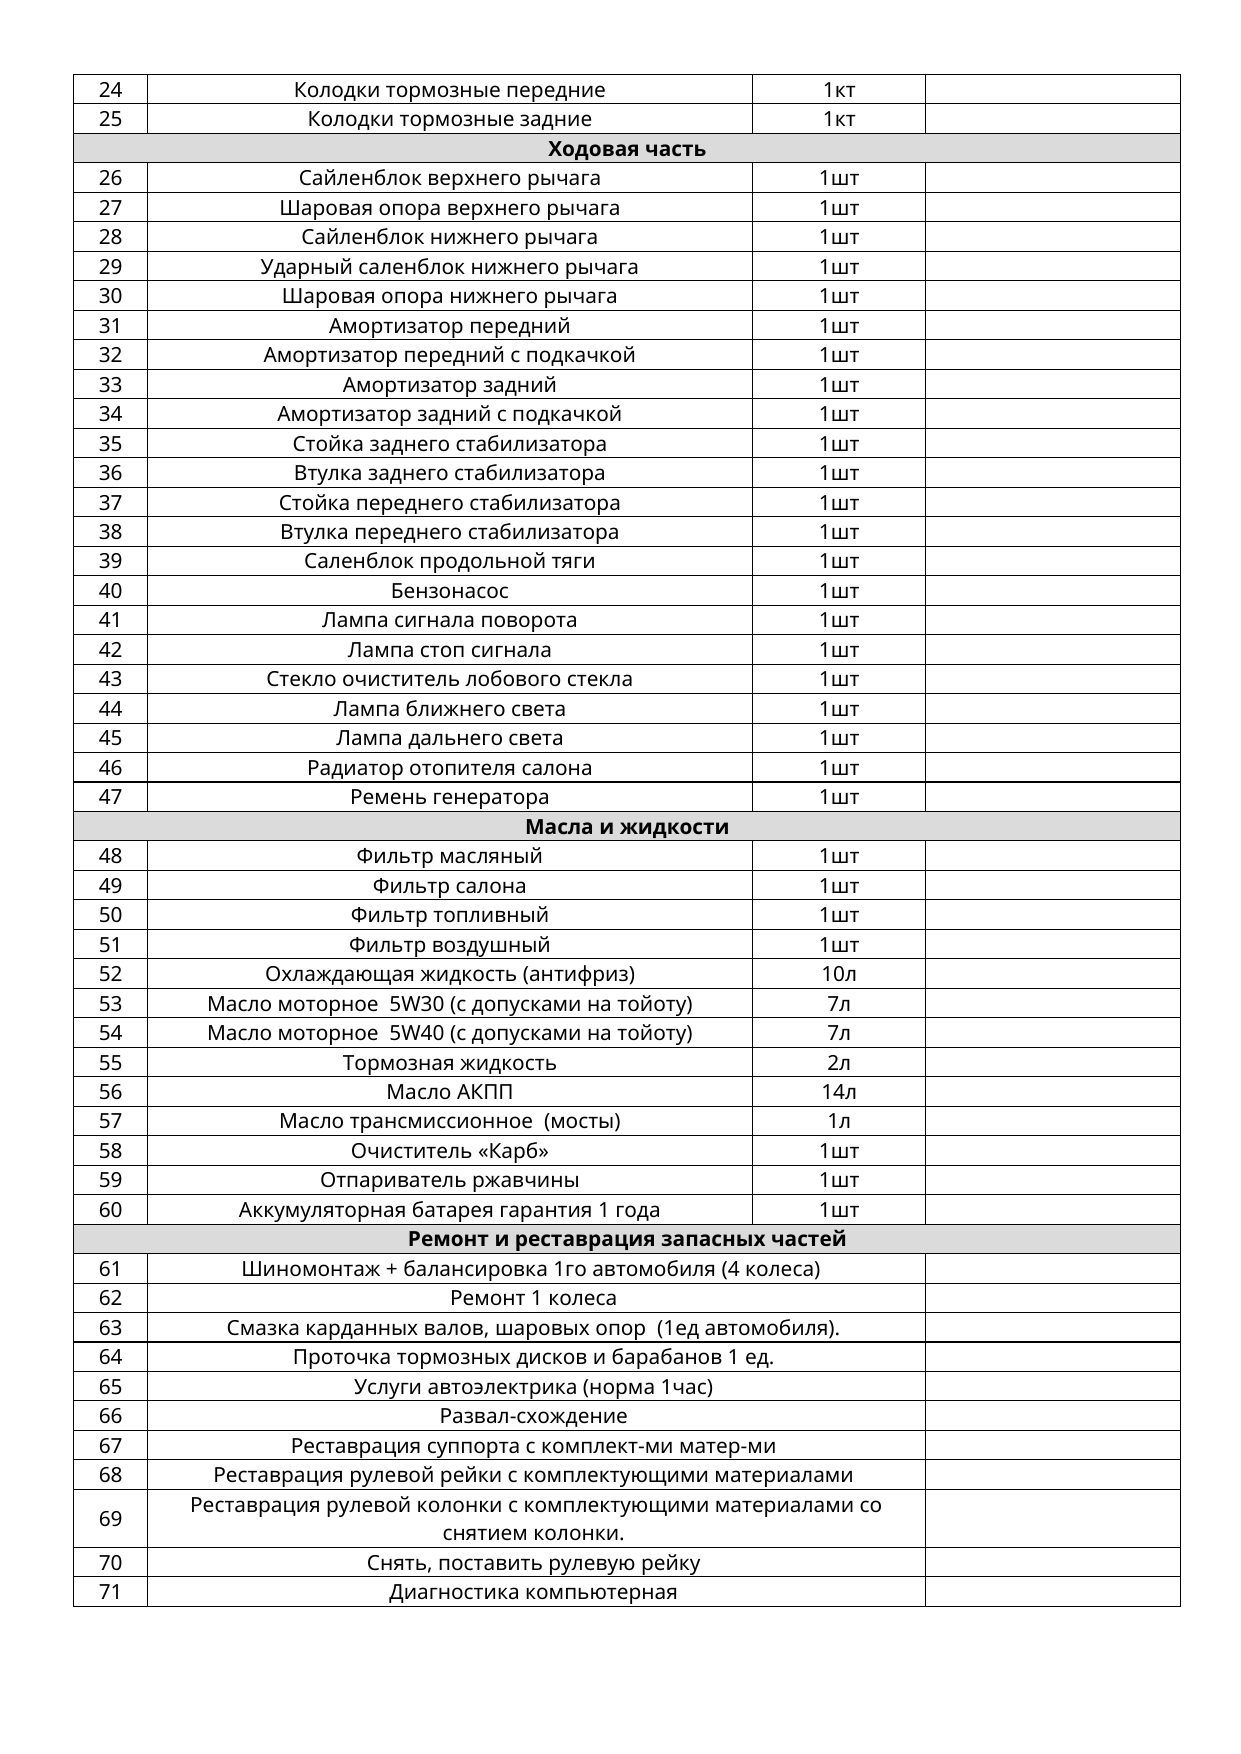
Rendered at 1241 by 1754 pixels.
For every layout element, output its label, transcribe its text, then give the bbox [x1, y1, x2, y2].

table_cell 57 [74, 1107, 147, 1135]
table_cell 1шт [753, 871, 925, 899]
table_cell [926, 104, 1180, 133]
table_cell [926, 930, 1180, 958]
table_cell 2л [753, 1048, 925, 1076]
table_cell 25 [74, 104, 147, 133]
table_cell 67 [74, 1431, 147, 1459]
table_cell 46 [74, 753, 147, 781]
table_cell 1л [753, 1107, 925, 1135]
table_cell [926, 753, 1180, 781]
table_cell Услуги автоэлектрика (норма 1час) [148, 1372, 925, 1400]
table_cell 42 [74, 635, 147, 663]
table_cell Сайленблок верхнего рычага [148, 163, 752, 192]
table_cell Ремень генератора [148, 783, 752, 811]
table_cell [926, 1195, 1180, 1223]
table_cell 68 [74, 1460, 147, 1489]
table_cell Шиномонтаж + балансировка 1го автомобиля (4 колеса) [148, 1254, 925, 1282]
table_cell Амортизатор передний c подкачкой [148, 340, 752, 369]
table_cell 63 [74, 1313, 147, 1341]
table_cell 7л [753, 989, 925, 1017]
table_cell [926, 1490, 1180, 1547]
table_cell 55 [74, 1048, 147, 1076]
table_cell Лампа дальнего света [148, 724, 752, 752]
table_cell Лампа стоп сигнала [148, 635, 752, 663]
table_cell [926, 635, 1180, 663]
table_cell Диагностика компьютерная [148, 1577, 925, 1606]
table_cell Сайленблок нижнего рычага [148, 222, 752, 251]
table_cell 1шт [753, 547, 925, 575]
table_cell [926, 1401, 1180, 1430]
table_cell 28 [74, 222, 147, 251]
table_cell 1шт [753, 399, 925, 428]
table_cell 1кт [753, 75, 925, 103]
table_cell [926, 1077, 1180, 1106]
table_cell Колодки тормозные задние [148, 104, 752, 133]
table_cell 31 [74, 311, 147, 339]
table_cell Шаровая опора верхнего рычага [148, 193, 752, 221]
table_cell [926, 1107, 1180, 1135]
table_cell [926, 665, 1180, 693]
table_cell 69 [74, 1490, 147, 1547]
table_cell 1шт [753, 370, 925, 398]
table_cell 14л [753, 1077, 925, 1106]
table_cell Фильтр воздушный [148, 930, 752, 958]
table_cell [926, 399, 1180, 428]
table_cell [926, 783, 1180, 811]
table_cell Масла и жидкости [74, 812, 1180, 840]
table_cell 47 [74, 783, 147, 811]
table_cell [926, 1548, 1180, 1576]
table_cell 60 [74, 1195, 147, 1223]
table_cell 37 [74, 488, 147, 516]
table_cell Ходовая часть [74, 134, 1180, 162]
table_cell 53 [74, 989, 147, 1017]
table_cell 48 [74, 841, 147, 870]
table_cell [926, 429, 1180, 457]
table_cell 1шт [753, 340, 925, 369]
table_cell [926, 193, 1180, 221]
table_cell 1шт [753, 429, 925, 457]
table_cell Проточка тормозных дисков и барабанов 1 ед. [148, 1343, 925, 1371]
table_cell [926, 694, 1180, 722]
table_cell Амортизатор задний [148, 370, 752, 398]
table_cell 1шт [753, 665, 925, 693]
table_cell Саленблок продольной тяги [148, 547, 752, 575]
table_cell 1шт [753, 311, 925, 339]
table_cell 7л [753, 1018, 925, 1047]
table_cell Амортизатор задний с подкачкой [148, 399, 752, 428]
table_cell 1шт [753, 1166, 925, 1194]
table_cell Охлаждающая жидкость (антифриз) [148, 959, 752, 988]
table_cell Фильтр салона [148, 871, 752, 899]
table_cell 50 [74, 900, 147, 929]
table_cell 1шт [753, 252, 925, 280]
table_cell [926, 724, 1180, 752]
table_cell 32 [74, 340, 147, 369]
table_cell [926, 1136, 1180, 1164]
table_cell [926, 606, 1180, 634]
table_cell 1шт [753, 724, 925, 752]
table_cell [926, 959, 1180, 988]
table_cell [926, 576, 1180, 604]
table_cell 1шт [753, 458, 925, 487]
table_cell 1шт [753, 635, 925, 663]
table_cell 1шт [753, 1136, 925, 1164]
table_cell [926, 1372, 1180, 1400]
table_cell [926, 1313, 1180, 1341]
table_cell Снять, поставить рулевую рейку [148, 1548, 925, 1576]
table_cell Стойка переднего стабилизатора [148, 488, 752, 516]
table_cell 1шт [753, 517, 925, 546]
table_cell Фильтр масляный [148, 841, 752, 870]
table_cell 1шт [753, 163, 925, 192]
table_cell 1шт [753, 694, 925, 722]
table_cell Втулка заднего стабилизатора [148, 458, 752, 487]
table_cell [926, 1166, 1180, 1194]
table_cell [926, 547, 1180, 575]
table_cell 1шт [753, 606, 925, 634]
table_cell [926, 370, 1180, 398]
table_cell 1шт [753, 222, 925, 251]
table_cell 62 [74, 1284, 147, 1312]
table_cell Бензонасос [148, 576, 752, 604]
table_cell 54 [74, 1018, 147, 1047]
table_cell Реставрация рулевой колонки с комплектующими материалами со снятием колонки. [148, 1490, 925, 1547]
table_cell 33 [74, 370, 147, 398]
table_cell 44 [74, 694, 147, 722]
table_cell 1шт [753, 1195, 925, 1223]
table_cell 29 [74, 252, 147, 280]
table_cell Масло трансмиссионное (мосты) [148, 1107, 752, 1135]
table_cell Ударный саленблок нижнего рычага [148, 252, 752, 280]
table_cell [926, 1460, 1180, 1489]
table_cell Радиатор отопителя салона [148, 753, 752, 781]
table_cell 34 [74, 399, 147, 428]
table_cell [926, 163, 1180, 192]
table_cell 1шт [753, 753, 925, 781]
table_cell [926, 871, 1180, 899]
table_cell 1шт [753, 930, 925, 958]
table_cell 24 [74, 75, 147, 103]
table_cell Смазка карданных валов, шаровых опор (1ед автомобиля). [148, 1313, 925, 1341]
table_cell 41 [74, 606, 147, 634]
table_cell [926, 488, 1180, 516]
table_cell [926, 900, 1180, 929]
table_cell [926, 517, 1180, 546]
table_cell 26 [74, 163, 147, 192]
table_cell Очиститель «Карб» [148, 1136, 752, 1164]
table_cell [926, 222, 1180, 251]
table_cell 30 [74, 281, 147, 310]
table_cell Лампа сигнала поворота [148, 606, 752, 634]
table_cell 45 [74, 724, 147, 752]
table_cell [926, 311, 1180, 339]
table_cell 36 [74, 458, 147, 487]
table_cell Развал-схождение [148, 1401, 925, 1430]
table_cell [926, 1431, 1180, 1459]
table_cell 65 [74, 1372, 147, 1400]
table_cell 38 [74, 517, 147, 546]
table_cell 1шт [753, 783, 925, 811]
table_cell [926, 841, 1180, 870]
table_cell 1шт [753, 488, 925, 516]
table_cell 40 [74, 576, 147, 604]
table_cell 51 [74, 930, 147, 958]
table_cell [926, 1048, 1180, 1076]
table_cell Реставрация суппорта с комплект-ми матер-ми [148, 1431, 925, 1459]
table_cell Отпариватель ржавчины [148, 1166, 752, 1194]
table_cell 52 [74, 959, 147, 988]
table_cell 1шт [753, 193, 925, 221]
table_cell 35 [74, 429, 147, 457]
table_cell [926, 75, 1180, 103]
table_cell 49 [74, 871, 147, 899]
table_cell Ремонт 1 колеса [148, 1284, 925, 1312]
table_cell Масло моторное 5W30 (с допусками на тойоту) [148, 989, 752, 1017]
table_cell 64 [74, 1343, 147, 1371]
table_cell Фильтр топливный [148, 900, 752, 929]
table_cell [926, 1254, 1180, 1282]
table_cell 1шт [753, 576, 925, 604]
table_cell Реставрация рулевой рейки с комплектующими материалами [148, 1460, 925, 1489]
table_cell 1шт [753, 841, 925, 870]
table_cell 39 [74, 547, 147, 575]
table_cell 56 [74, 1077, 147, 1106]
table_cell Ремонт и реставрация запасных частей [74, 1225, 1180, 1253]
table_cell Стекло очиститель лобового стекла [148, 665, 752, 693]
table_cell Тормозная жидкость [148, 1048, 752, 1076]
table_cell [926, 340, 1180, 369]
table_cell [926, 989, 1180, 1017]
table_cell 10л [753, 959, 925, 988]
table_cell 59 [74, 1166, 147, 1194]
table_cell Масло моторное 5W40 (с допусками на тойоту) [148, 1018, 752, 1047]
table_cell [926, 458, 1180, 487]
table_cell [926, 252, 1180, 280]
table_cell Стойка заднего стабилизатора [148, 429, 752, 457]
table_cell 1кт [753, 104, 925, 133]
table_cell Колодки тормозные передние [148, 75, 752, 103]
table_cell 43 [74, 665, 147, 693]
table_cell Аккумуляторная батарея гарантия 1 года [148, 1195, 752, 1223]
table_cell Шаровая опора нижнего рычага [148, 281, 752, 310]
table_cell 71 [74, 1577, 147, 1606]
table_cell 61 [74, 1254, 147, 1282]
table_cell Амортизатор передний [148, 311, 752, 339]
table_cell Лампа ближнего света [148, 694, 752, 722]
table_cell 66 [74, 1401, 147, 1430]
table_cell 27 [74, 193, 147, 221]
table_cell [926, 1284, 1180, 1312]
table_cell [926, 1343, 1180, 1371]
table_cell 1шт [753, 281, 925, 310]
table_cell 70 [74, 1548, 147, 1576]
table_cell [926, 1577, 1180, 1606]
table_cell 58 [74, 1136, 147, 1164]
table_cell [926, 1018, 1180, 1047]
table_cell Масло АКПП [148, 1077, 752, 1106]
table_cell Втулка переднего стабилизатора [148, 517, 752, 546]
table_cell 1шт [753, 900, 925, 929]
table_cell [926, 281, 1180, 310]
